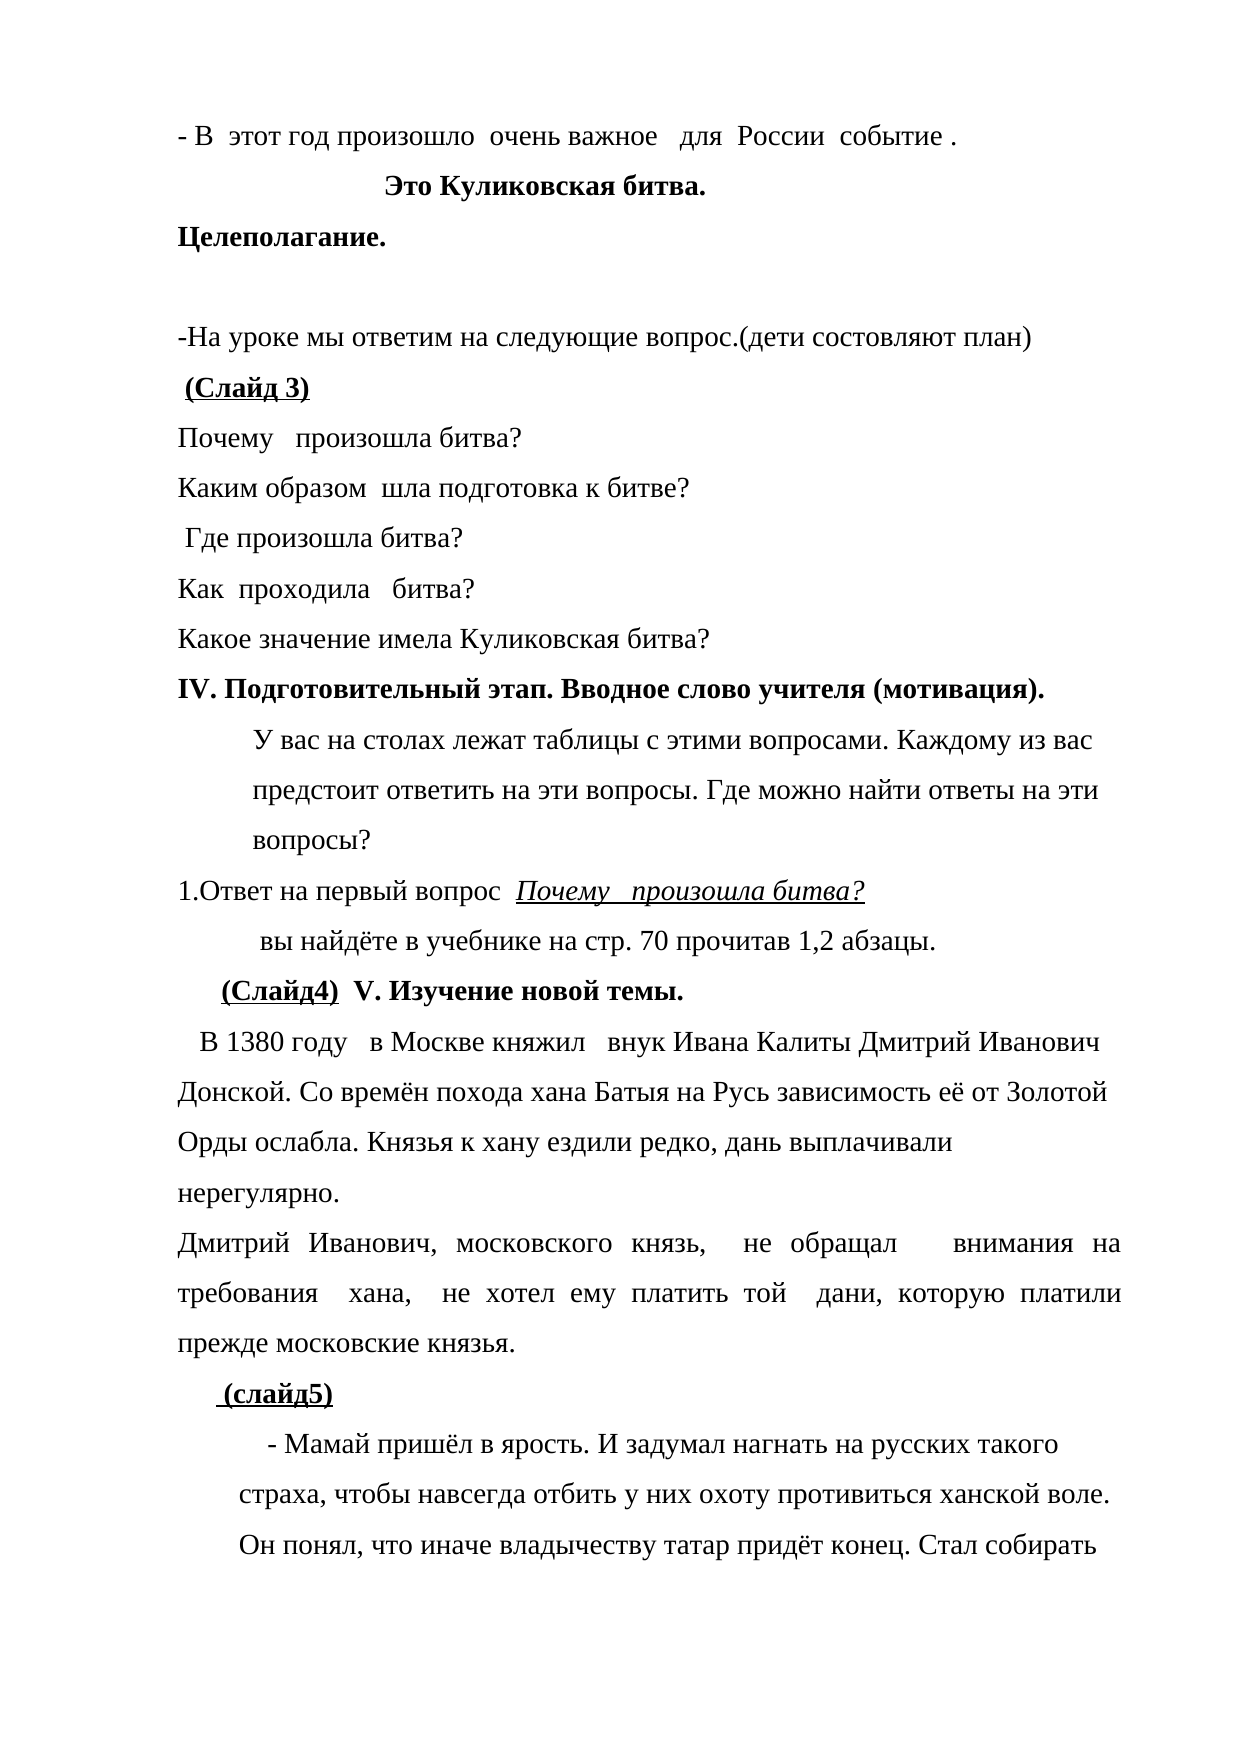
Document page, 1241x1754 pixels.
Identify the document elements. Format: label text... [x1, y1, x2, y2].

list У вас на столах лежат таблицы с этими вопросами. Каждому из вас предстоит ответить на эти вопросы. Где можно найти ответы на эти вопросы? [252, 722, 1122, 856]
text Дмитрий Иванович, московского князь, не обращал внимания на требования хана, не хотел ему платить той дани, которую платили прежде московские князья. [177, 1225, 1122, 1359]
text Почему произошла битва? [177, 420, 1122, 453]
text В 1380 году в Москве княжил внук Ивана Калиты Дмитрий Иванович Донской. Со времён похода хана Батыя на Русь зависимость её от Золотой Орды ослабла. Князья к хану ездили редко, дань выплачивали нерегулярно. [177, 1024, 1122, 1208]
text Как проходила битва? [177, 571, 1122, 604]
text Каким образом шла подготовка к битве? [177, 470, 1122, 504]
list - В этот год произошло очень важное для России событие . [177, 118, 1122, 152]
list (Слайд 3) [177, 370, 1122, 403]
text Где произошла битва? [177, 521, 1122, 554]
list Это Куликовская битва. [252, 168, 1122, 202]
text IV. Подготовительный этап. Вводное слово учителя (мотивация). [177, 672, 1122, 705]
list вы найдёте в учебнике на стр. 70 прочитав 1,2 абзацы. [252, 923, 1122, 957]
text Целеполагание. [177, 219, 1122, 252]
text (Слайд4) V. Изучение новой темы. [177, 973, 1122, 1007]
text 1.Ответ на первый вопрос Почему произошла битва? [177, 873, 1122, 906]
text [216, 1426, 1111, 1560]
text (слайд5) [216, 1376, 1111, 1409]
text Какое значение имела Куликовская битва? [177, 621, 1122, 655]
list -На уроке мы ответим на следующие вопрос.(дети состовляют план) [177, 319, 1122, 353]
